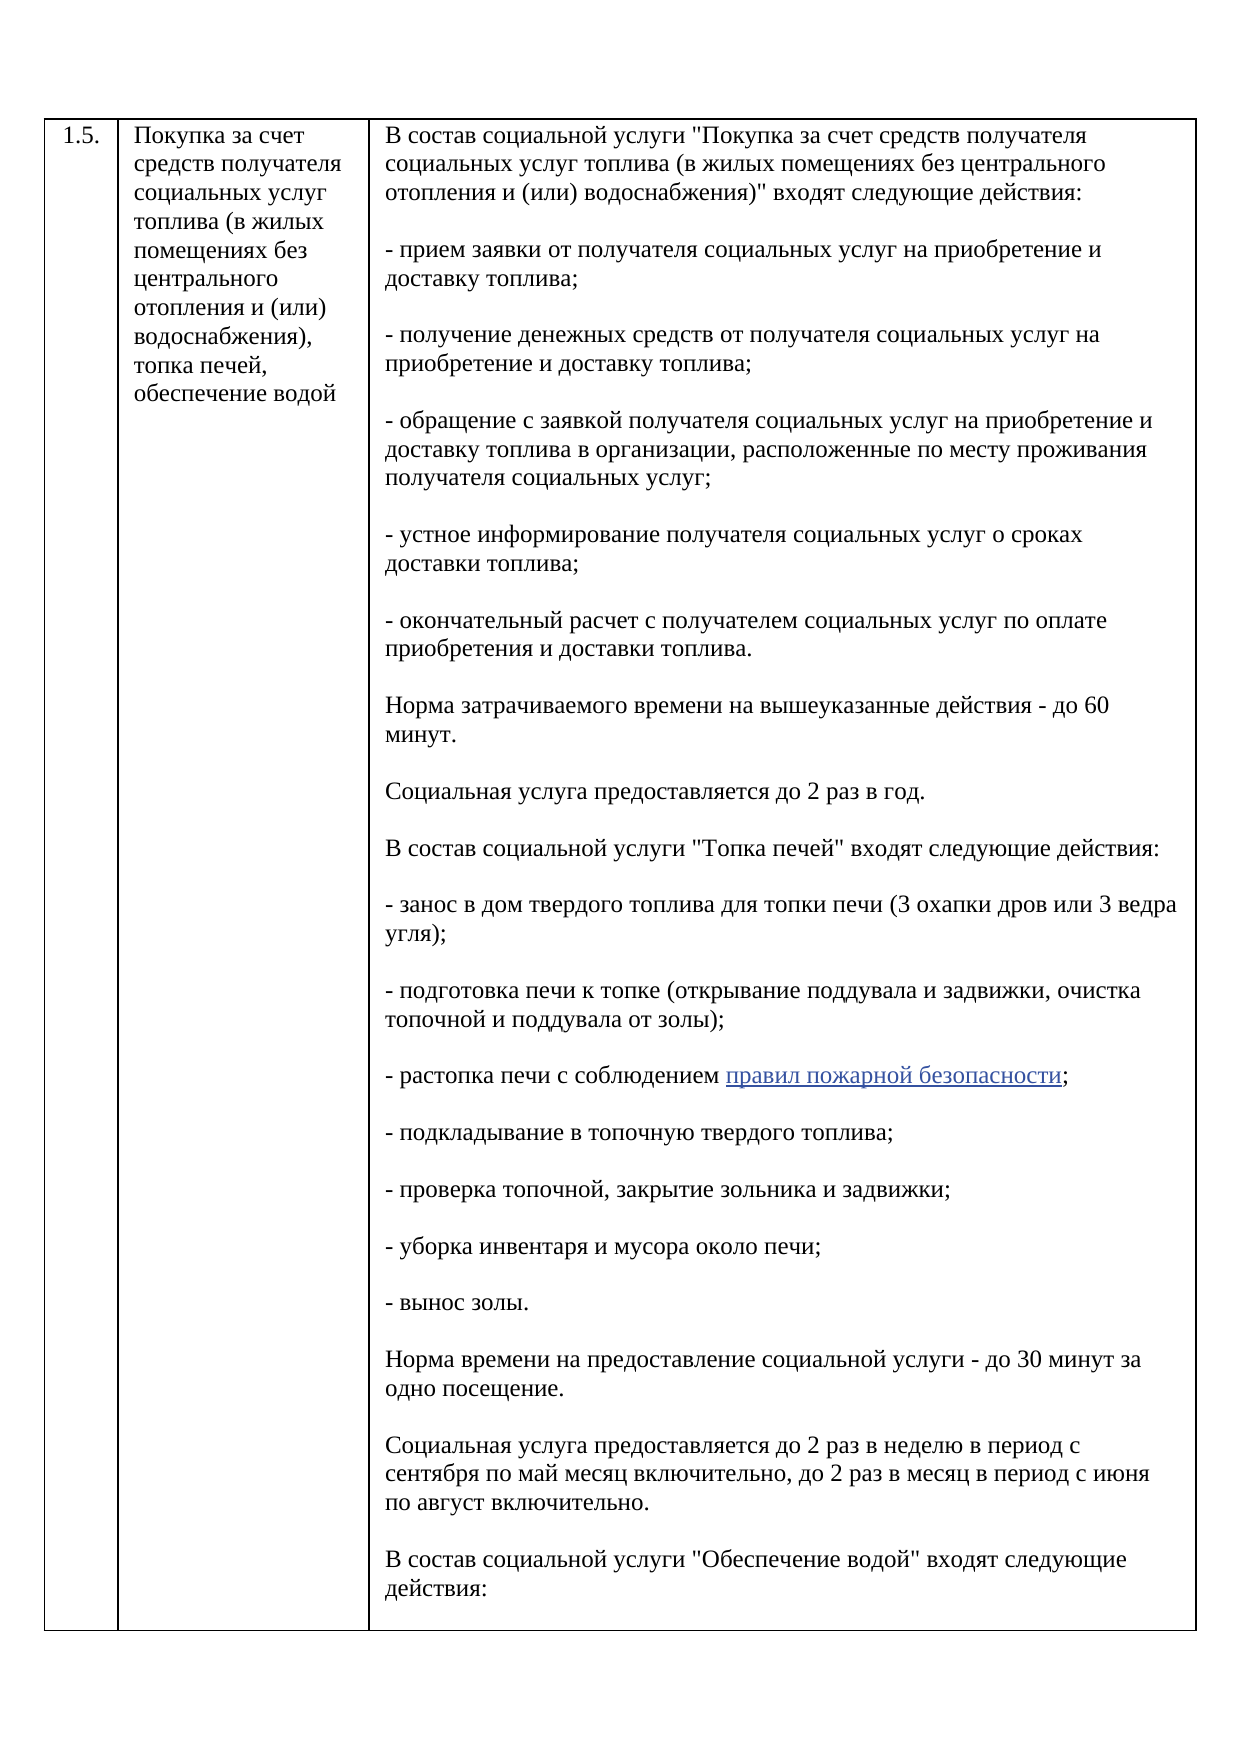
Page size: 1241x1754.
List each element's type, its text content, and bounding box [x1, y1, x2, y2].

table_cell 1.5. [45, 120, 117, 1629]
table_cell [370, 120, 1195, 1629]
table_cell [119, 120, 368, 1629]
